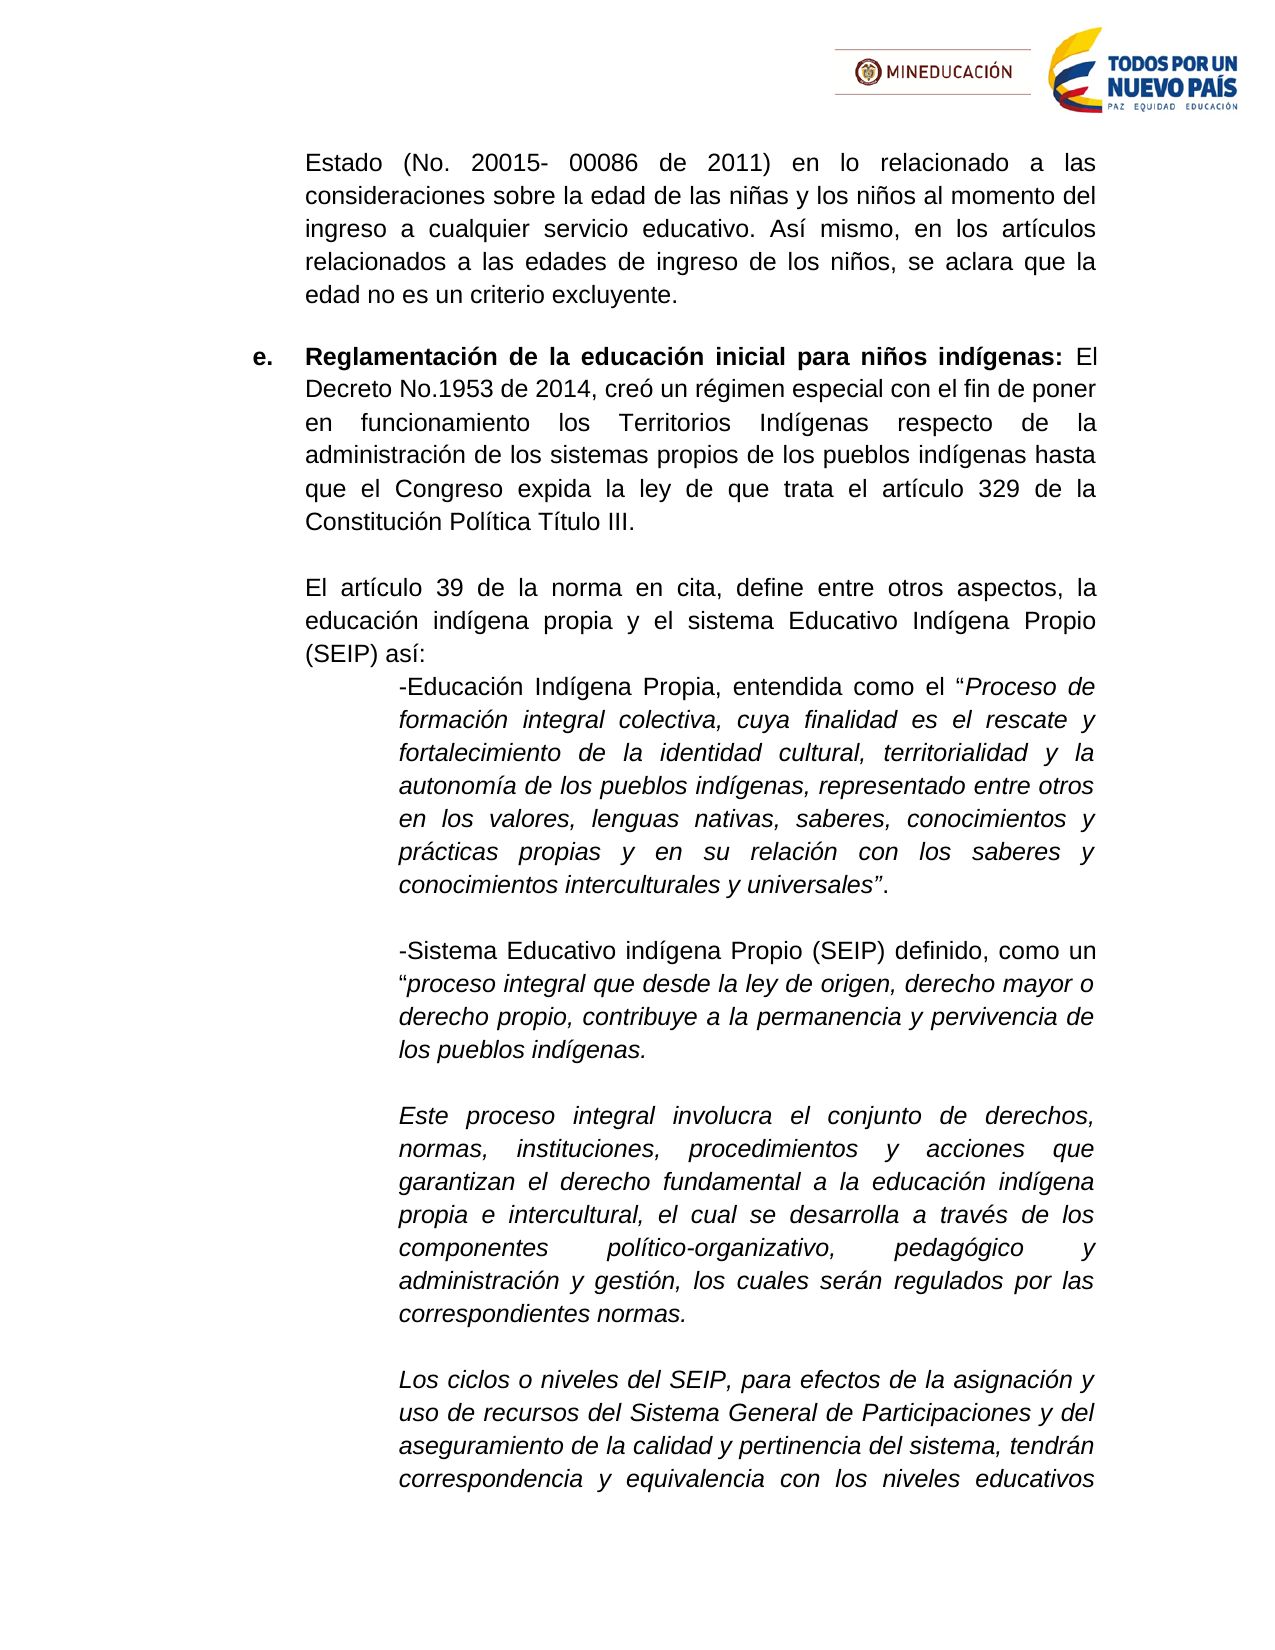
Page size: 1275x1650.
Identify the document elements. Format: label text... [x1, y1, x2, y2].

picture [831, 18, 1247, 127]
list El artículo 39 de la norma en cita, define entre otros aspectos, la educación indígena propia y el sistema Educativo Indígena Propio (SEIP) así: [305, 573, 1098, 667]
list Este proceso integral involucra el conjunto de derechos, normas, instituciones, procedimientos y acciones que garantizan el derecho fundamental a la educación indígena propia e intercultural, el cual se desarrolla a través de los componentes político-organizativo, pedagógico y administración y gestión, los cuales serán regulados por las correspondientes normas. [398, 1101, 1098, 1328]
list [398, 1365, 1098, 1493]
list -Educación Indígena Propia, entendida como el “Proceso de formación integral colectiva, cuya finalidad es el rescate y fortalecimiento de la identidad cultural, territorialidad y la autonomía de los pueblos indígenas, representado entre otros en los valores, lenguas nativas, saberes, conocimientos y prácticas propias y en su relación con los saberes y conocimientos interculturales y universales”. [398, 672, 1098, 898]
list -Sistema Educativo indígena Propio (SEIP) definido, como un “proceso integral que desde la ley de origen, derecho mayor o derecho propio, contribuye a la permanencia y pervivencia de los pueblos indígenas. [398, 936, 1098, 1064]
list Reglamentación de la educación inicial para niños indígenas: El Decreto No.1953 de 2014, creó un régimen especial con el fin de poner en funcionamiento los Territorios Indígenas respecto de la administración de los sistemas propios de los pueblos indígenas hasta que el Congreso expida la ley de que trata el artículo 329 de la Constitución Política Título III. [252, 341, 1098, 535]
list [305, 148, 1098, 308]
